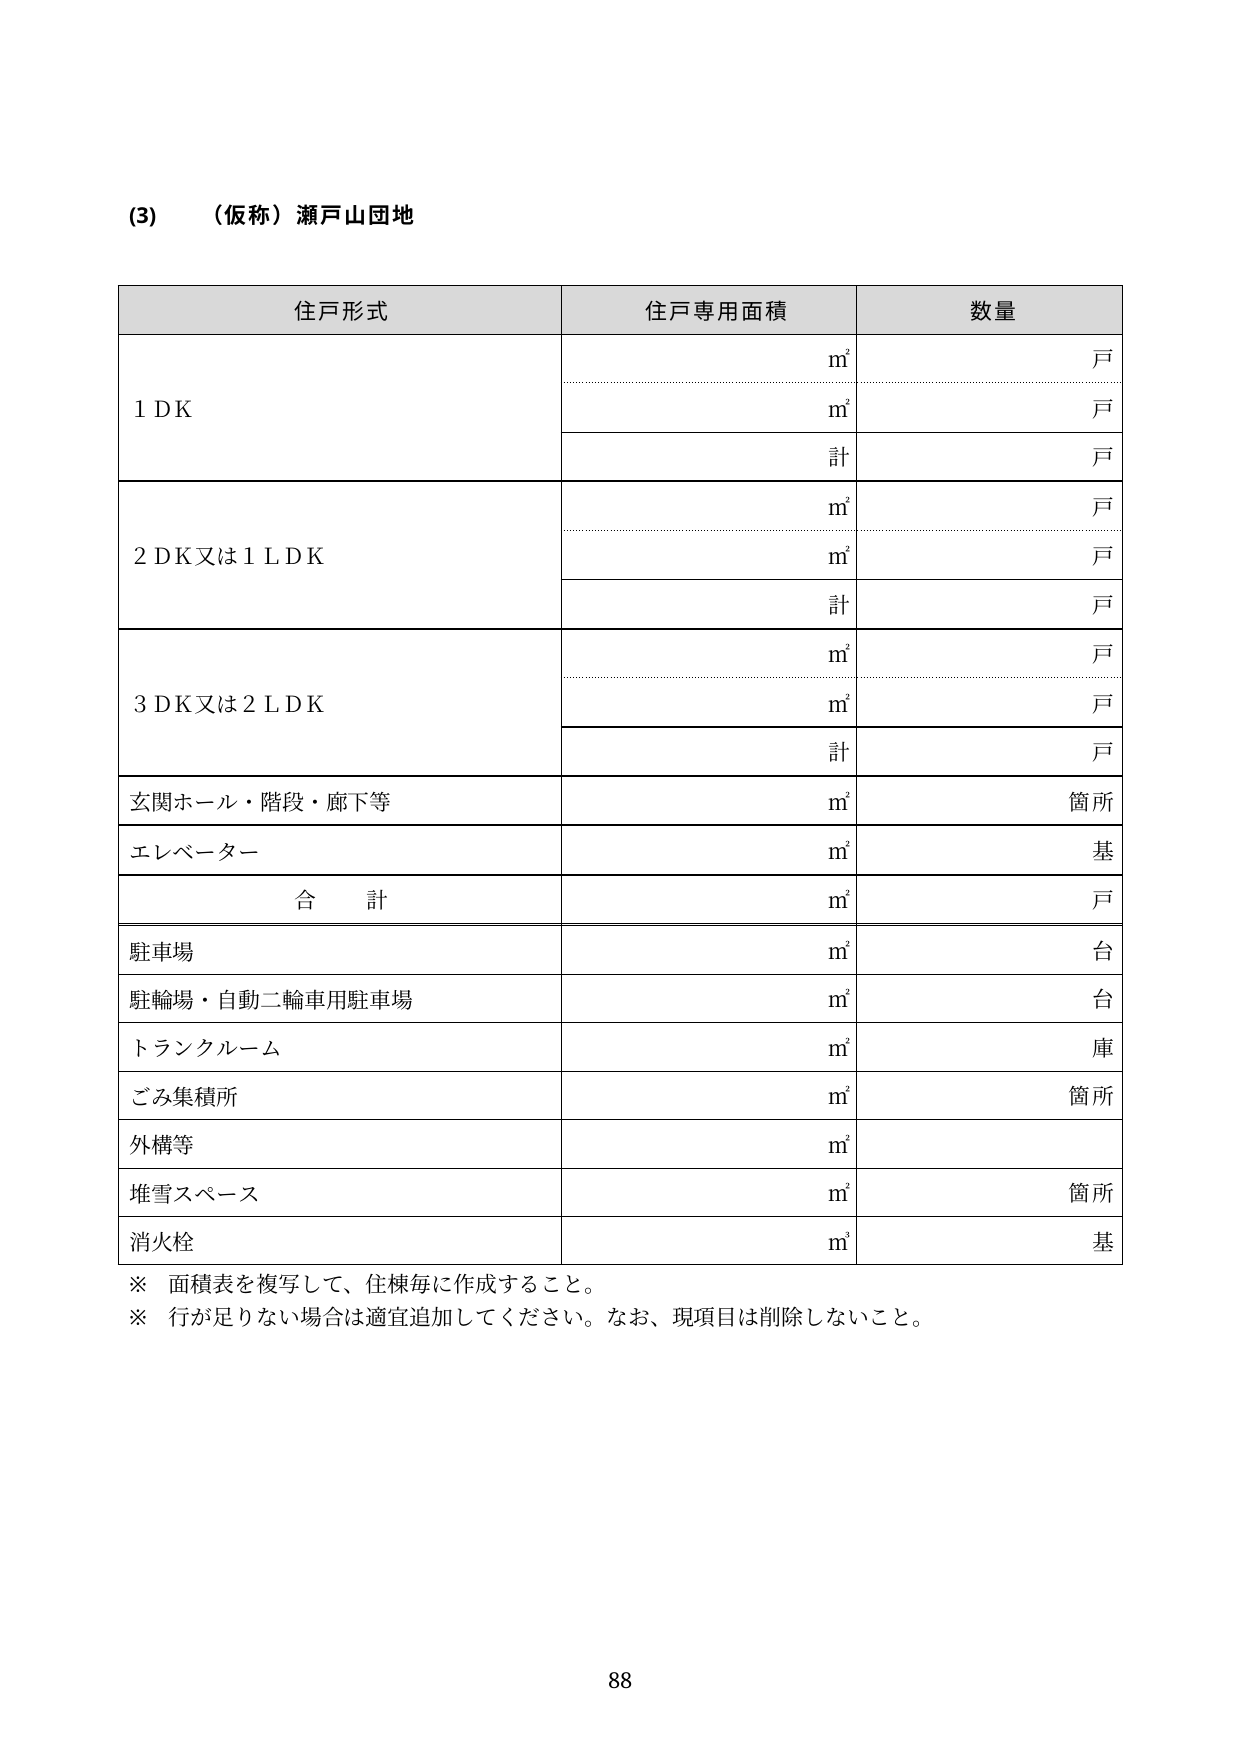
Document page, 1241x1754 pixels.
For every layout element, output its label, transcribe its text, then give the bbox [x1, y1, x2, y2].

table_cell トランクルーム [119, 1023, 561, 1071]
table_cell ㎡ [562, 876, 856, 923]
table_cell ㎡ [562, 530, 856, 579]
table_cell 外構等 [119, 1120, 561, 1167]
table_cell 計 [562, 580, 856, 627]
table_cell ㎡ [562, 1169, 856, 1216]
table_cell ㎡ [562, 677, 856, 726]
table_cell ２ＤＫ又は１ＬＤＫ [119, 482, 561, 627]
table_cell ㎡ [562, 1072, 856, 1119]
table_cell 消火栓 [119, 1217, 561, 1264]
table_cell 台 [857, 975, 1122, 1022]
table_cell 戸 [857, 335, 1122, 382]
table_cell ㎡ [562, 1120, 856, 1167]
table_cell 駐車場 [119, 926, 561, 974]
table_cell 堆雪スペース [119, 1169, 561, 1216]
table_cell 戸 [857, 580, 1122, 627]
text (3) （仮称）瀬戸山団地 [129, 190, 1111, 238]
table_cell ごみ集積所 [119, 1072, 561, 1119]
table_cell 箇所 [857, 777, 1122, 824]
table_header 数量 [857, 286, 1122, 334]
table_cell ㎡ [562, 926, 856, 974]
table_cell 箇所 [857, 1169, 1122, 1216]
table_cell 台 [857, 926, 1122, 974]
text ※ 面積表を複写して、住棟毎に作成すること。 [129, 1265, 1111, 1299]
table_cell 合 計 [119, 876, 561, 923]
table_cell ㎡ [562, 1023, 856, 1071]
table_cell ㎡ [562, 630, 856, 677]
table_cell ㎡ [562, 826, 856, 874]
table_cell 戸 [857, 530, 1122, 579]
table_cell ㎡ [562, 382, 856, 432]
table_cell 戸 [857, 630, 1122, 677]
table_cell 基 [857, 826, 1122, 874]
table_cell 戸 [857, 433, 1122, 480]
table_cell 戸 [857, 728, 1122, 775]
table_cell 戸 [857, 677, 1122, 726]
table_cell 計 [562, 433, 856, 480]
text ※ 行が足りない場合は適宜追加してください。なお、現項目は削除しないこと。 [129, 1299, 1111, 1332]
table_cell 庫 [857, 1023, 1122, 1071]
table_cell エレベーター [119, 826, 561, 874]
table_cell １ＤＫ [119, 335, 561, 480]
table_cell 戸 [857, 876, 1122, 923]
table_cell ㎡ [562, 482, 856, 529]
table_header 住戸形式 [119, 286, 561, 334]
table_cell 玄関ホール・階段・廊下等 [119, 777, 561, 824]
table_cell ㎡ [562, 335, 856, 382]
table_header 住戸専用面積 [562, 286, 856, 334]
table_cell 箇所 [857, 1072, 1122, 1119]
table_cell ㎡ [562, 777, 856, 824]
table_cell ３ＤＫ又は２ＬＤＫ [119, 630, 561, 775]
table_cell 戸 [857, 382, 1122, 432]
table_cell ㎡ [562, 975, 856, 1022]
table_cell 駐輪場・自動二輪車用駐車場 [119, 975, 561, 1022]
table_cell 基 [857, 1217, 1122, 1264]
table_cell 戸 [857, 482, 1122, 529]
table_cell ㎥ [562, 1217, 856, 1264]
table_cell [857, 1120, 1122, 1167]
table_cell 計 [562, 728, 856, 775]
